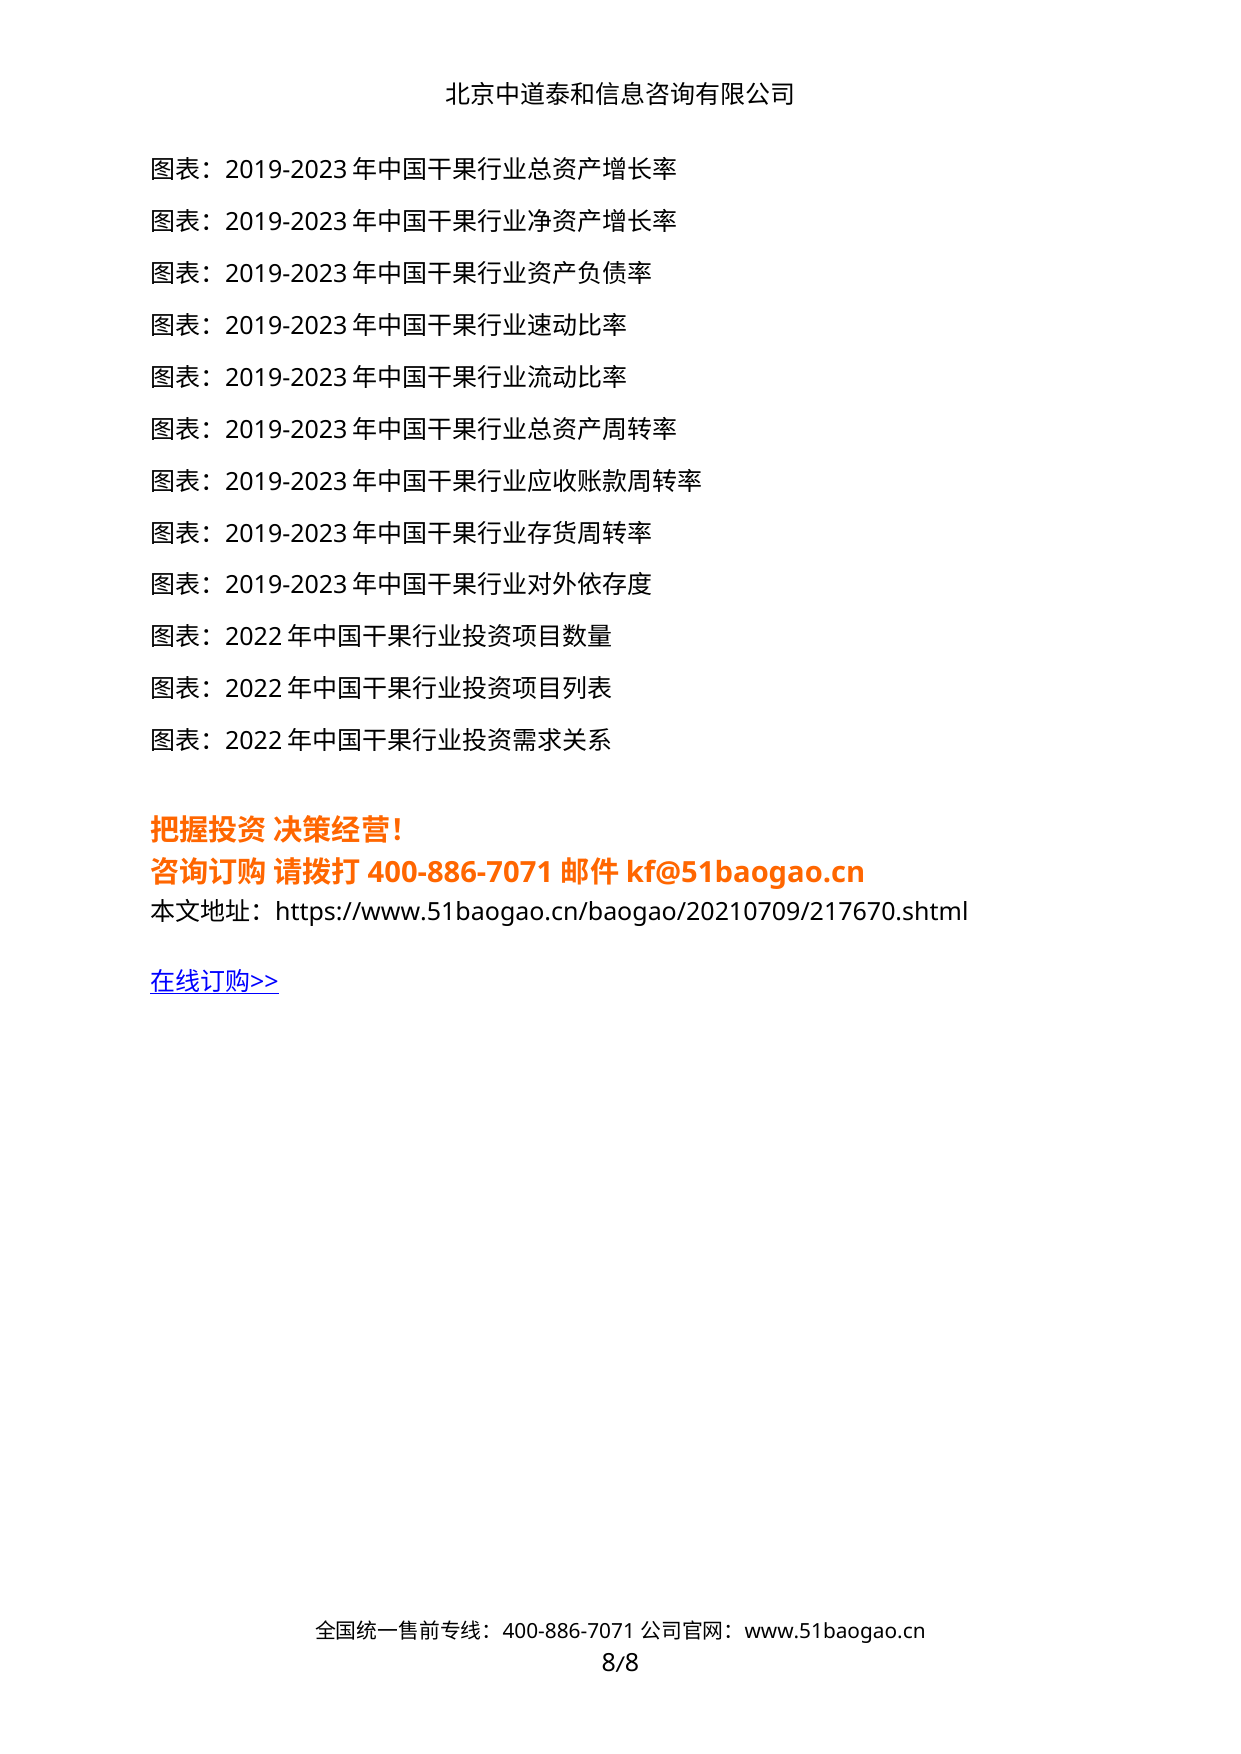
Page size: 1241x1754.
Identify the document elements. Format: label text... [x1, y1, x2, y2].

text 把握投资 决策经营！咨询订购 请拨打 400-886-7071 邮件 kf@51baogao.cn本文地址：https://www.51baogao.cn/baogao/20210709/217670.shtml [150, 772, 1090, 927]
text 图表：2019-2023年中国干果行业速动比率 [150, 306, 1090, 342]
text 图表：2019-2023年中国干果行业流动比率 [150, 357, 1090, 394]
text 图表：2019-2023年中国干果行业净资产增长率 [150, 202, 1090, 238]
text 在线订购>> [150, 927, 1090, 998]
text 图表：2019-2023年中国干果行业存货周转率 [150, 513, 1090, 549]
text 图表：2019-2023年中国干果行业资产负债率 [150, 254, 1090, 290]
text 图表：2022年中国干果行业投资项目数量 [150, 617, 1090, 653]
text 图表：2019-2023年中国干果行业对外依存度 [150, 565, 1090, 601]
text 图表：2019-2023年中国干果行业总资产周转率 [150, 409, 1090, 446]
text 图表：2019-2023年中国干果行业应收账款周转率 [150, 461, 1090, 497]
text 图表：2019-2023年中国干果行业总资产增长率 [150, 150, 1090, 186]
text 图表：2022年中国干果行业投资项目列表 [150, 669, 1090, 705]
text 图表：2022年中国干果行业投资需求关系 [150, 721, 1090, 757]
